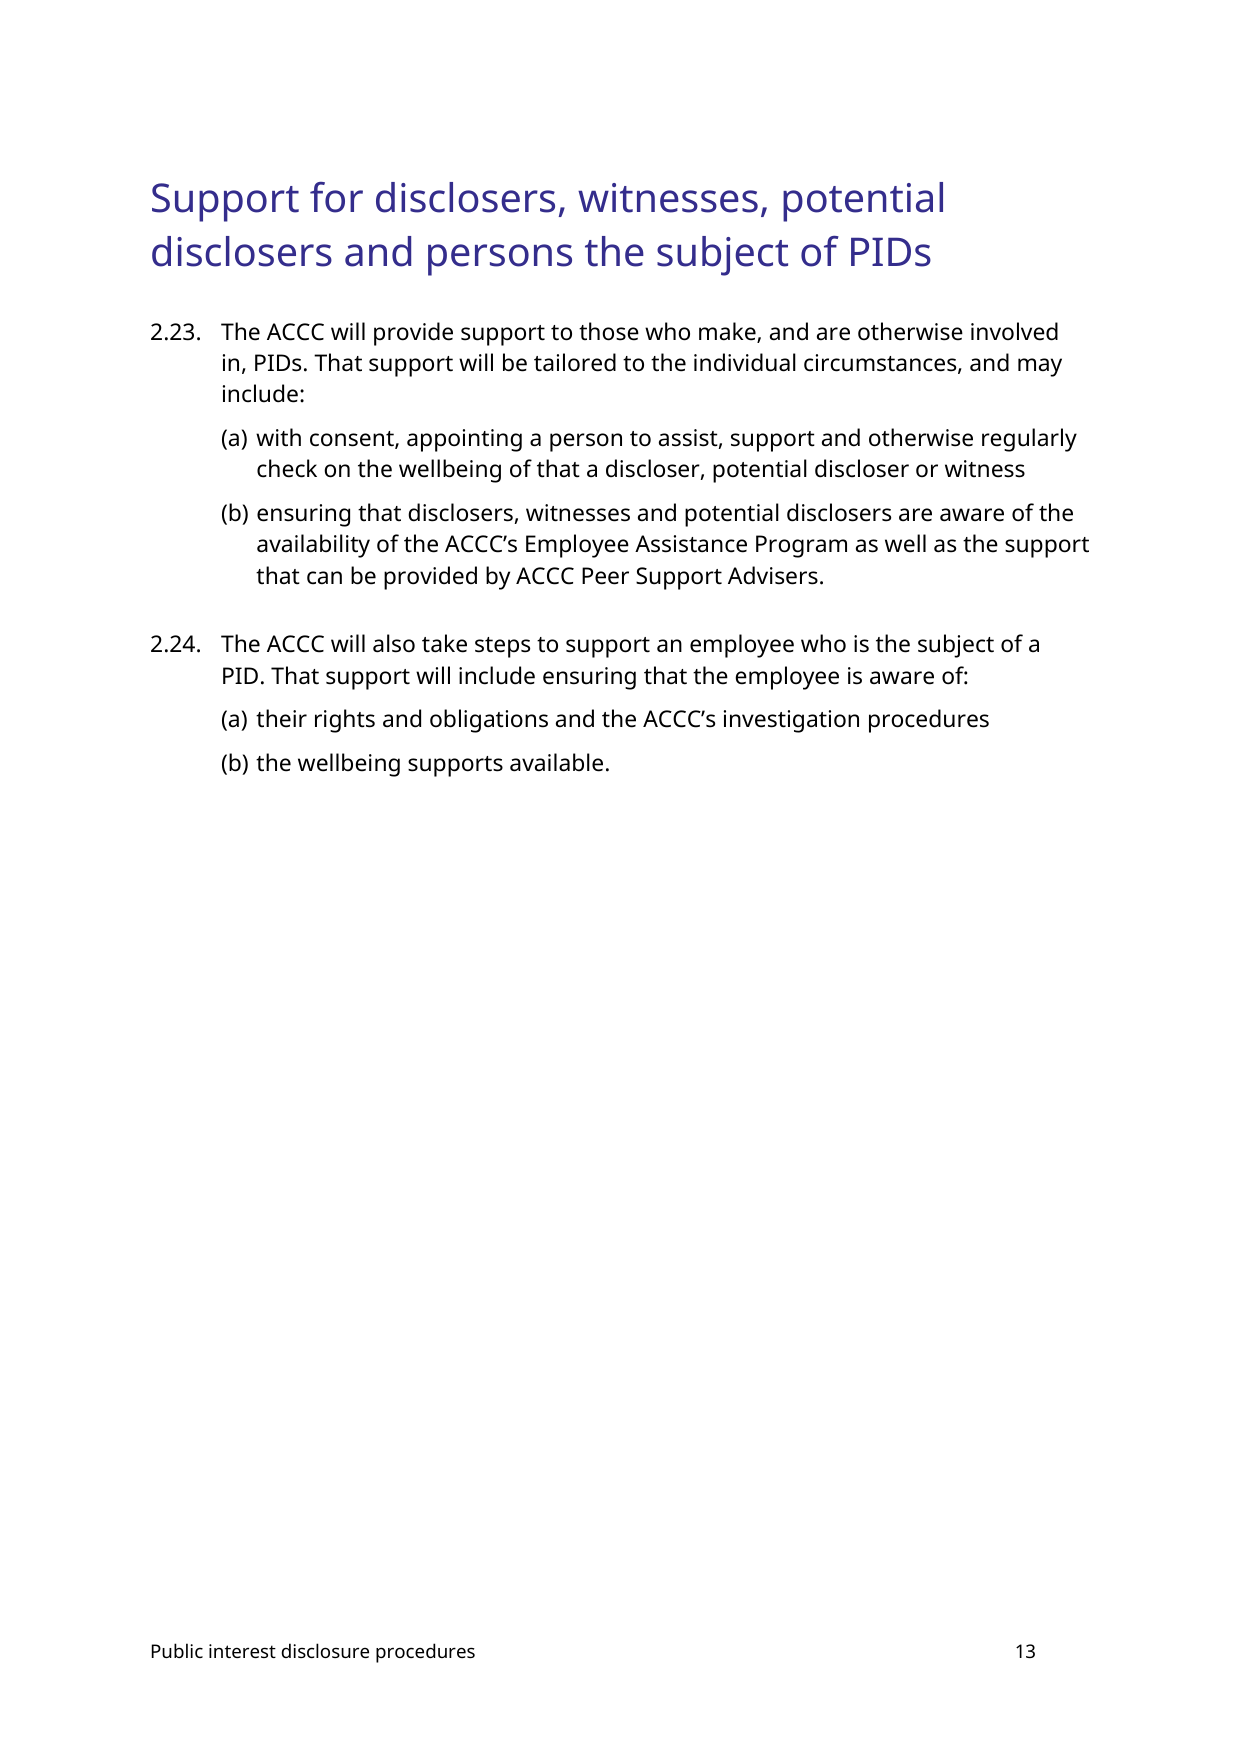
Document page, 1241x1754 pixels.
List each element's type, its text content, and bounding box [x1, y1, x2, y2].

text The ACCC will also take steps to support an employee who is the subject of a PID. That support will include ensuring that the employee is aware of: [150, 628, 1090, 691]
list their rights and obligations and the ACCC’s investigation procedures [221, 703, 1090, 734]
list the wellbeing supports available. [221, 747, 1090, 778]
subtitle Support for disclosers, witnesses, potential disclosers and persons the subject of PIDs [150, 170, 1090, 278]
text The ACCC will provide support to those who make, and are otherwise involved in, PIDs. That support will be tailored to the individual circumstances, and may include: [150, 316, 1090, 409]
list ensuring that disclosers, witnesses and potential disclosers are aware of the availability of the ACCC’s Employee Assistance Program as well as the support that can be provided by ACCC Peer Support Advisers. [221, 497, 1090, 591]
list with consent, appointing a person to assist, support and otherwise regularly check on the wellbeing of that a discloser, potential discloser or witness [221, 422, 1090, 484]
